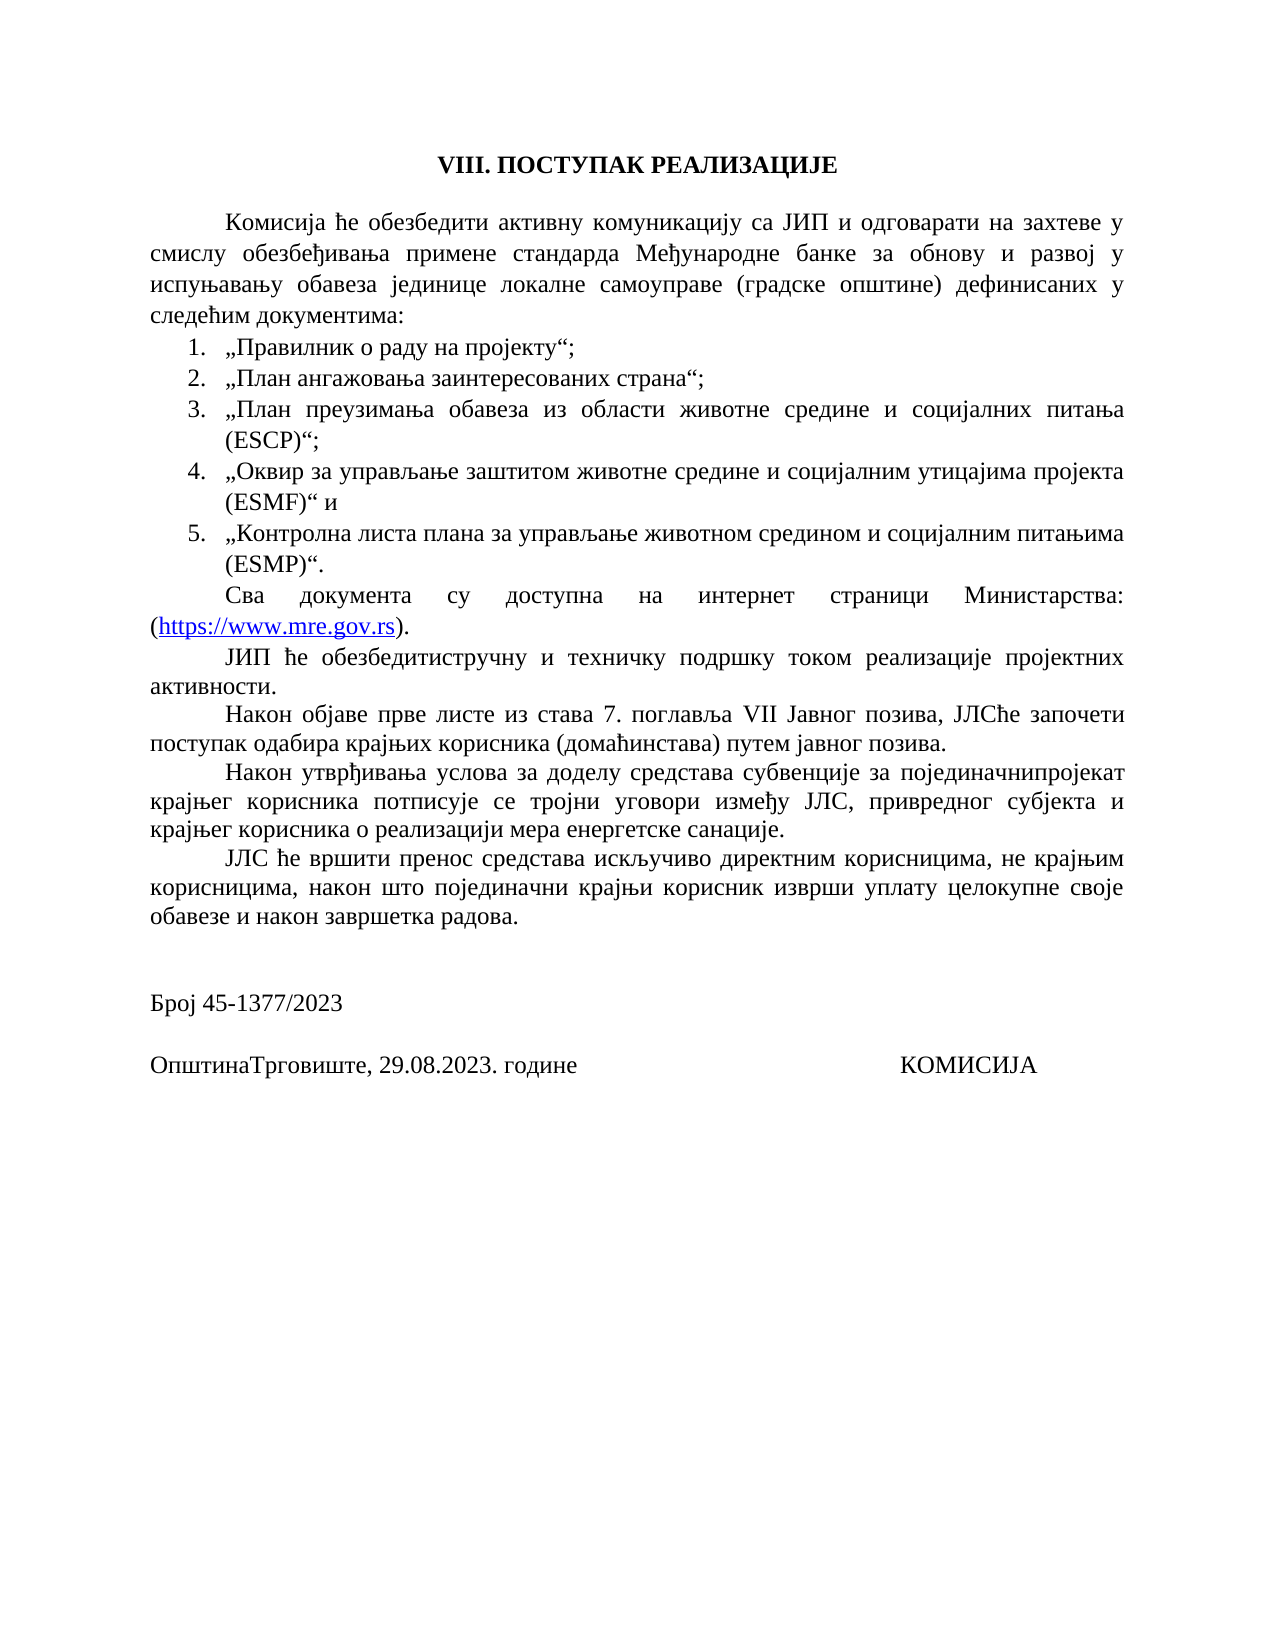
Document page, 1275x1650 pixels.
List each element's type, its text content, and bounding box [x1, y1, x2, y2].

text ОпштинаТрговиште, 29.08.2023. године КОМИСИЈА [150, 1050, 1125, 1079]
text Након објаве прве листе из става 7. поглавља VII Јавног позива, ЈЛСће започети поступак одабира крајњих корисника (домаћинстава) путем јавног позива. [150, 699, 1125, 757]
list „Контролна листа плана за управљање животном средином и социјалним питањима (ESMP)“. [187, 518, 1125, 578]
list „Правилник о раду на пројекту“; [187, 332, 1125, 360]
list „План преузимања обавеза из области животне средине и социјалних питања (ESCP)“; [187, 394, 1125, 453]
text Број 45-1377/2023 [150, 988, 1125, 1017]
text Комисија ће обезбедити активну комуникацију са ЈИП и одговарати на захтеве у смислу обезбеђивања примене стандарда Међународне банке за обнову и развој у испуњавању обавеза јединице локалне самоуправе (градске општине) дефинисаних у следећим документима: [150, 207, 1125, 329]
list „План ангажовања заинтересованих страна“; [187, 363, 1125, 391]
list „Оквир за управљање заштитом животне средине и социјалним утицајима пројекта (ESMF)“ и [187, 456, 1125, 516]
text VIII. ПОСТУПАК РЕАЛИЗАЦИЈЕ [150, 150, 1125, 179]
text Сва документа су доступна на интернет страници Министарства: (https://www.mre.gov.rs). [150, 580, 1125, 640]
text Након утврђивања услова за доделу средстава субвенције за појединачнипројекат крајњег корисника потписује се тројни уговори између ЈЛС, привредног субјекта и крајњег корисника о реализацији мера енергетске санације. [150, 757, 1125, 843]
text ЈЛС ће вршити пренос средстава искључиво директним корисницима, не крајњим корисницима, након што појединачни крајњи корисник изврши уплату целокупне своје обавезе и након завршетка радова. [150, 843, 1125, 929]
text ЈИП ће обезбедитистручну и техничку подршку током реализације пројектних активности. [150, 642, 1125, 699]
